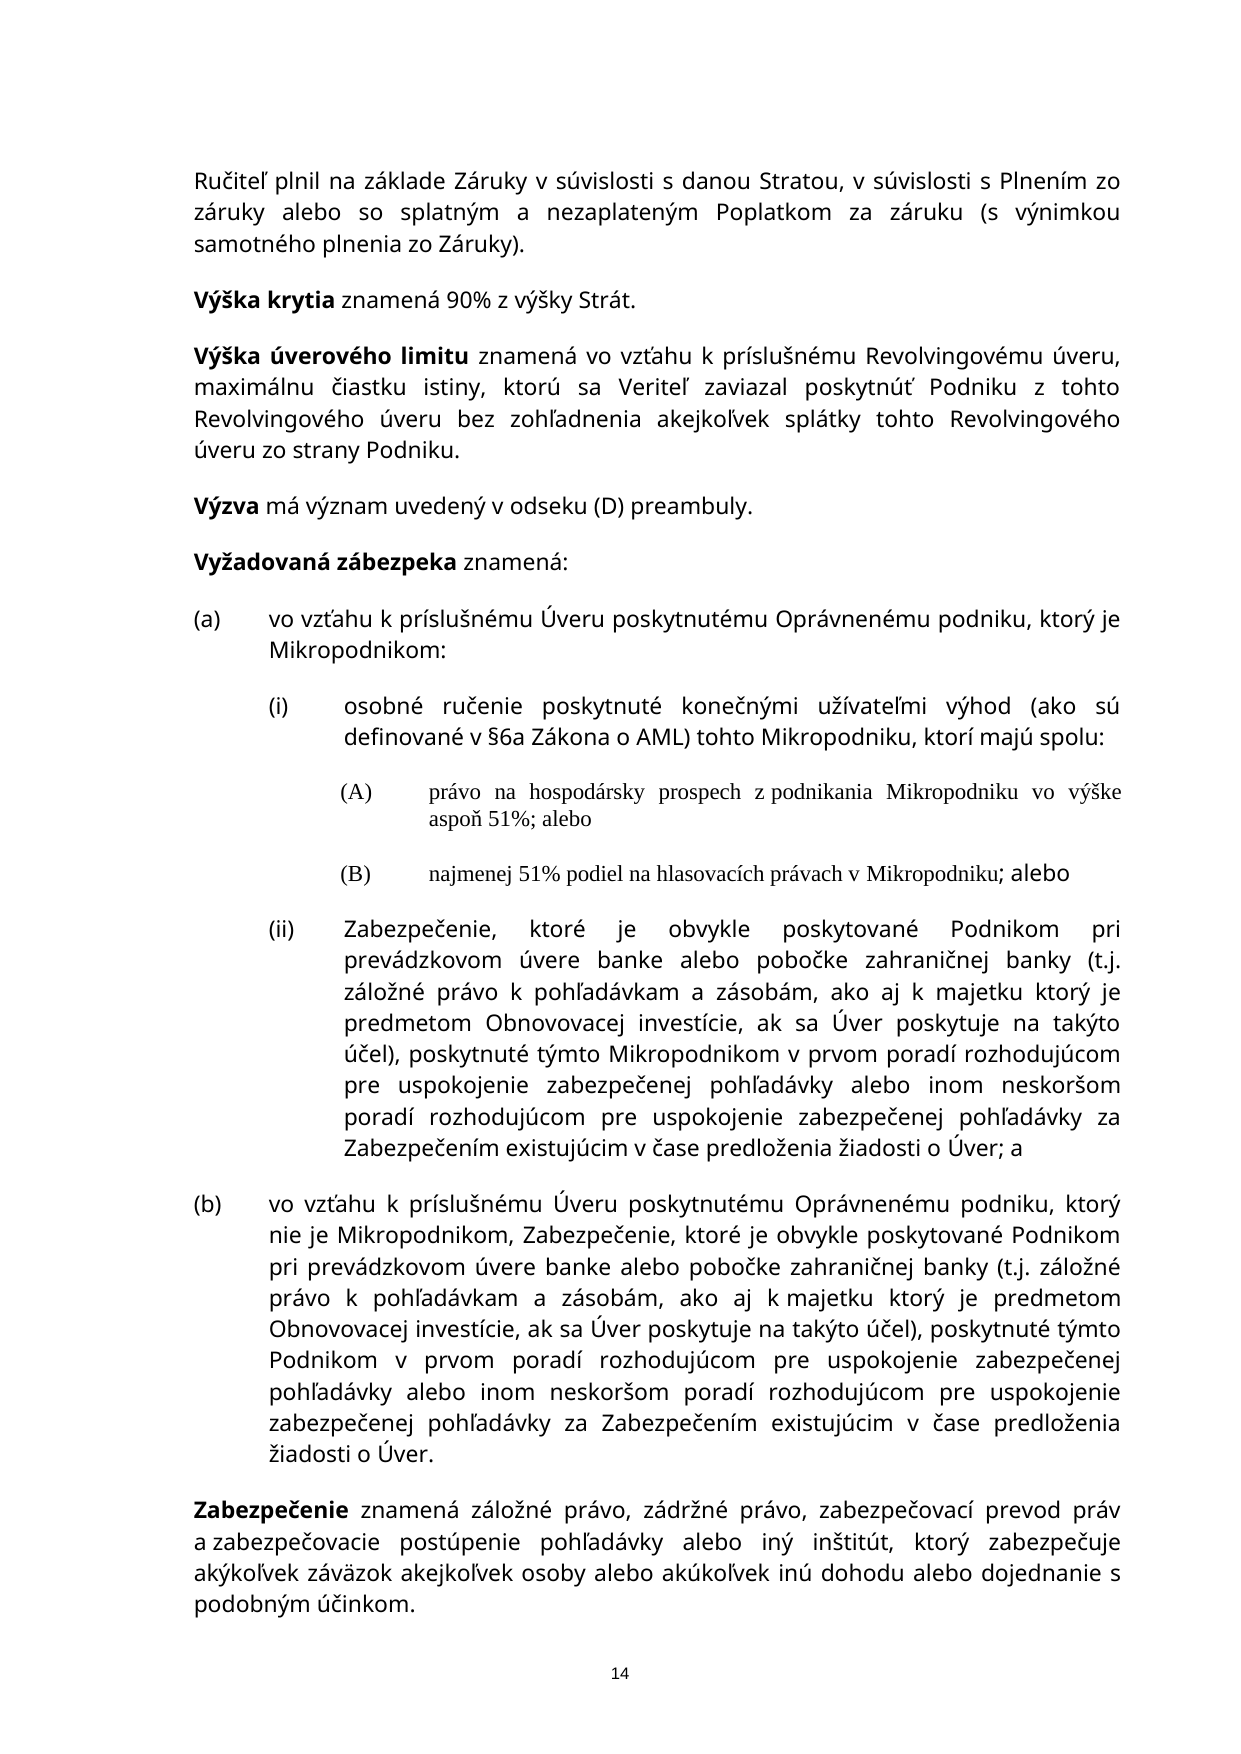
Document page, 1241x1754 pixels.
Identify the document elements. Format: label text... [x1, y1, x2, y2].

text (B) najmenej 51% podiel na hlasovacích právach v Mikropodniku; alebo [340, 857, 1122, 888]
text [193, 165, 1122, 259]
text Zabezpečenie znamená záložné právo, zádržné právo, zabezpečovací prevod práv a zabezpečovacie postúpenie pohľadávky alebo iný inštitút, ktorý zabezpečuje akýkoľvek záväzok akejkoľvek osoby alebo akúkoľvek inú dohodu alebo dojednanie s podobným účinkom. [193, 1494, 1122, 1619]
text Výška krytia znamená 90% z výšky Strát. [193, 284, 1122, 315]
list vo vzťahu k príslušnému Úveru poskytnutému Oprávnenému podniku, ktorý je Mikropodnikom: [193, 602, 1122, 665]
text Výzva má význam uvedený v odseku (D) preambuly. [193, 490, 1122, 521]
text Výška úverového limitu znamená vo vzťahu k príslušnému Revolvingovému úveru, maximálnu čiastku istiny, ktorú sa Veriteľ zaviazal poskytnúť Podniku z tohto Revolvingového úveru bez zohľadnenia akejkoľvek splátky tohto Revolvingového úveru zo strany Podniku. [193, 340, 1122, 465]
text (A) právo na hospodársky prospech z podnikania Mikropodniku vo výške aspoň 51%; alebo [340, 777, 1122, 832]
list osobné ručenie poskytnuté konečnými užívateľmi výhod (ako sú definované v §6a Zákona o AML) tohto Mikropodniku, ktorí majú spolu: [268, 690, 1122, 752]
list vo vzťahu k príslušnému Úveru poskytnutému Oprávnenému podniku, ktorý nie je Mikropodnikom, Zabezpečenie, ktoré je obvykle poskytované Podnikom pri prevádzkovom úvere banke alebo pobočke zahraničnej banky (t.j. záložné právo k pohľadávkam a zásobám, ako aj k majetku ktorý je predmetom Obnovovacej investície, ak sa Úver poskytuje na takýto účel), poskytnuté týmto Podnikom v prvom poradí rozhodujúcom pre uspokojenie zabezpečenej pohľadávky alebo inom neskoršom poradí rozhodujúcom pre uspokojenie zabezpečenej pohľadávky za Zabezpečením existujúcim v čase predloženia žiadosti o Úver. [193, 1188, 1122, 1469]
list Zabezpečenie, ktoré je obvykle poskytované Podnikom pri prevádzkovom úvere banke alebo pobočke zahraničnej banky (t.j. záložné právo k pohľadávkam a zásobám, ako aj k majetku ktorý je predmetom Obnovovacej investície, ak sa Úver poskytuje na takýto účel), poskytnuté týmto Mikropodnikom v prvom poradí rozhodujúcom pre uspokojenie zabezpečenej pohľadávky alebo inom neskoršom poradí rozhodujúcom pre uspokojenie zabezpečenej pohľadávky za Zabezpečením existujúcim v čase predloženia žiadosti o Úver; a [268, 913, 1122, 1163]
text Vyžadovaná zábezpeka znamená: [193, 546, 1122, 577]
